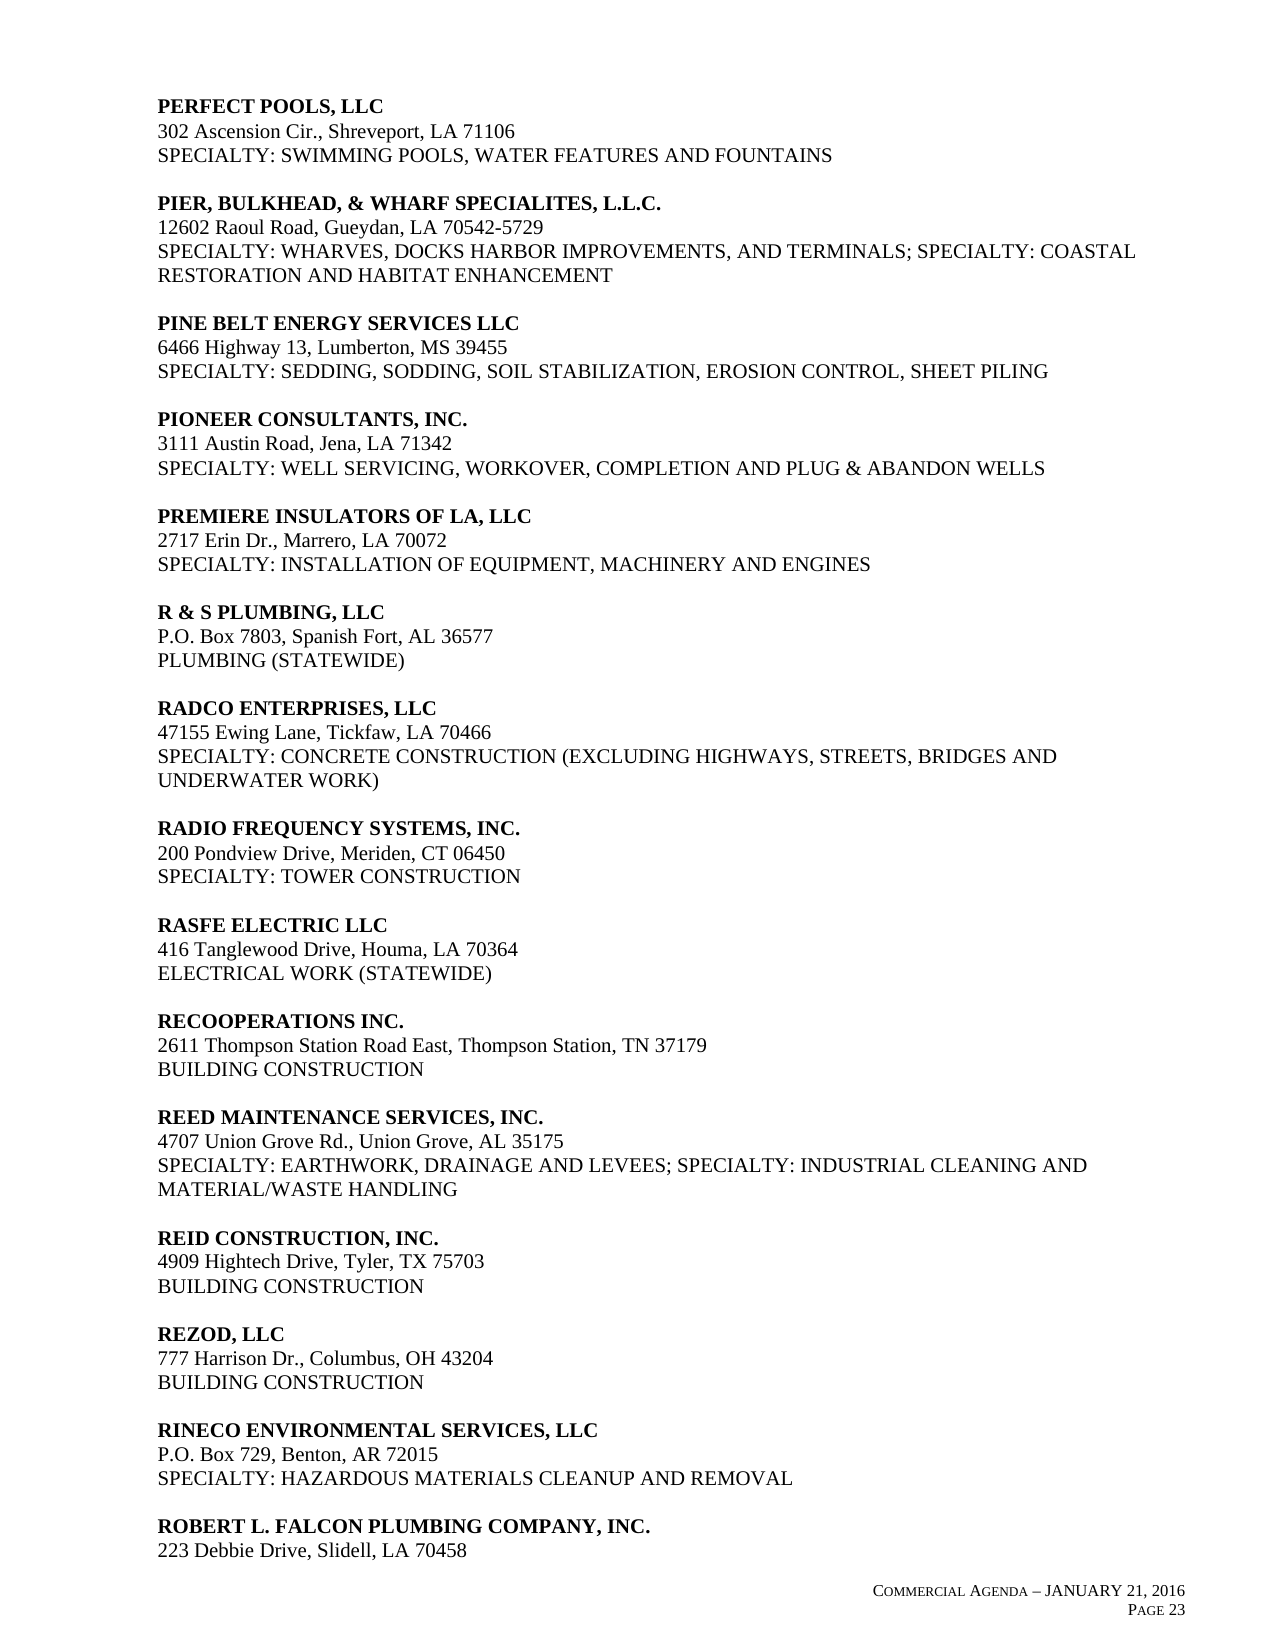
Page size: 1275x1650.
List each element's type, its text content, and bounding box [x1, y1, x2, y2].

text RINECO ENVIRONMENTAL SERVICES, LLC [157, 1418, 1185, 1442]
text P.O. Box 729, Benton, AR 72015 [157, 1442, 1185, 1466]
text PINE BELT ENERGY SERVICES LLC [157, 311, 1185, 335]
text REED MAINTENANCE SERVICES, INC. [157, 1105, 1185, 1129]
text ELECTRICAL WORK (STATEWIDE) [157, 961, 1185, 985]
text 3111 Austin Road, Jena, LA 71342 [157, 431, 1185, 455]
text 2611 Thompson Station Road East, Thompson Station, TN 37179 [157, 1033, 1185, 1057]
text 416 Tanglewood Drive, Houma, LA 70364 [157, 937, 1185, 961]
text 223 Debbie Drive, Slidell, LA 70458 [157, 1538, 1185, 1562]
text BUILDING CONSTRUCTION [157, 1370, 1185, 1394]
text 302 Ascension Cir., Shreveport, LA 71106 [157, 118, 1185, 143]
text PREMIERE INSULATORS OF LA, LLC [157, 503, 1185, 528]
text 4909 Hightech Drive, Tyler, TX 75703 [157, 1249, 1185, 1273]
text RECOOPERATIONS INC. [157, 1009, 1185, 1033]
text 6466 Highway 13, Lumberton, MS 39455 [157, 335, 1185, 359]
text SPECIALTY: HAZARDOUS MATERIALS CLEANUP AND REMOVAL [157, 1466, 1185, 1490]
text RADIO FREQUENCY SYSTEMS, INC. [157, 816, 1185, 840]
text SPECIALTY: EARTHWORK, DRAINAGE AND LEVEES; SPECIALTY: INDUSTRIAL CLEANING AND MATERIAL/WASTE HANDLING [157, 1153, 1185, 1201]
text SPECIALTY: CONCRETE CONSTRUCTION (EXCLUDING HIGHWAYS, STREETS, BRIDGES AND UNDERWATER WORK) [157, 744, 1185, 792]
text SPECIALTY: INSTALLATION OF EQUIPMENT, MACHINERY AND ENGINES [157, 552, 1185, 576]
text SPECIALTY: WHARVES, DOCKS HARBOR IMPROVEMENTS, AND TERMINALS; SPECIALTY: COASTAL RESTORATION AND HABITAT ENHANCEMENT [157, 239, 1185, 287]
text 2717 Erin Dr., Marrero, LA 70072 [157, 528, 1185, 552]
text 4707 Union Grove Rd., Union Grove, AL 35175 [157, 1129, 1185, 1153]
text BUILDING CONSTRUCTION [157, 1273, 1185, 1298]
text 200 Pondview Drive, Meriden, CT 06450 [157, 840, 1185, 864]
text RASFE ELECTRIC LLC [157, 913, 1185, 937]
text PIER, BULKHEAD, & WHARF SPECIALITES, L.L.C. [157, 191, 1185, 215]
text SPECIALTY: WELL SERVICING, WORKOVER, COMPLETION AND PLUG & ABANDON WELLS [157, 455, 1185, 479]
text SPECIALTY: TOWER CONSTRUCTION [157, 864, 1185, 888]
text 12602 Raoul Road, Gueydan, LA 70542-5729 [157, 215, 1185, 239]
text P.O. Box 7803, Spanish Fort, AL 36577 [157, 624, 1185, 648]
text PERFECT POOLS, LLC [157, 94, 1185, 118]
text SPECIALTY: SWIMMING POOLS, WATER FEATURES AND FOUNTAINS [157, 143, 1185, 167]
text ROBERT L. FALCON PLUMBING COMPANY, INC. [157, 1514, 1185, 1538]
text PLUMBING (STATEWIDE) [157, 648, 1185, 672]
text 777 Harrison Dr., Columbus, OH 43204 [157, 1346, 1185, 1370]
text RADCO ENTERPRISES, LLC [157, 696, 1185, 720]
text REID CONSTRUCTION, INC. [157, 1225, 1185, 1249]
text PIONEER CONSULTANTS, INC. [157, 407, 1185, 431]
text BUILDING CONSTRUCTION [157, 1057, 1185, 1081]
text 47155 Ewing Lane, Tickfaw, LA 70466 [157, 720, 1185, 744]
text SPECIALTY: SEDDING, SODDING, SOIL STABILIZATION, EROSION CONTROL, SHEET PILING [157, 359, 1185, 383]
text REZOD, LLC [157, 1322, 1185, 1346]
text R & S PLUMBING, LLC [157, 600, 1185, 624]
